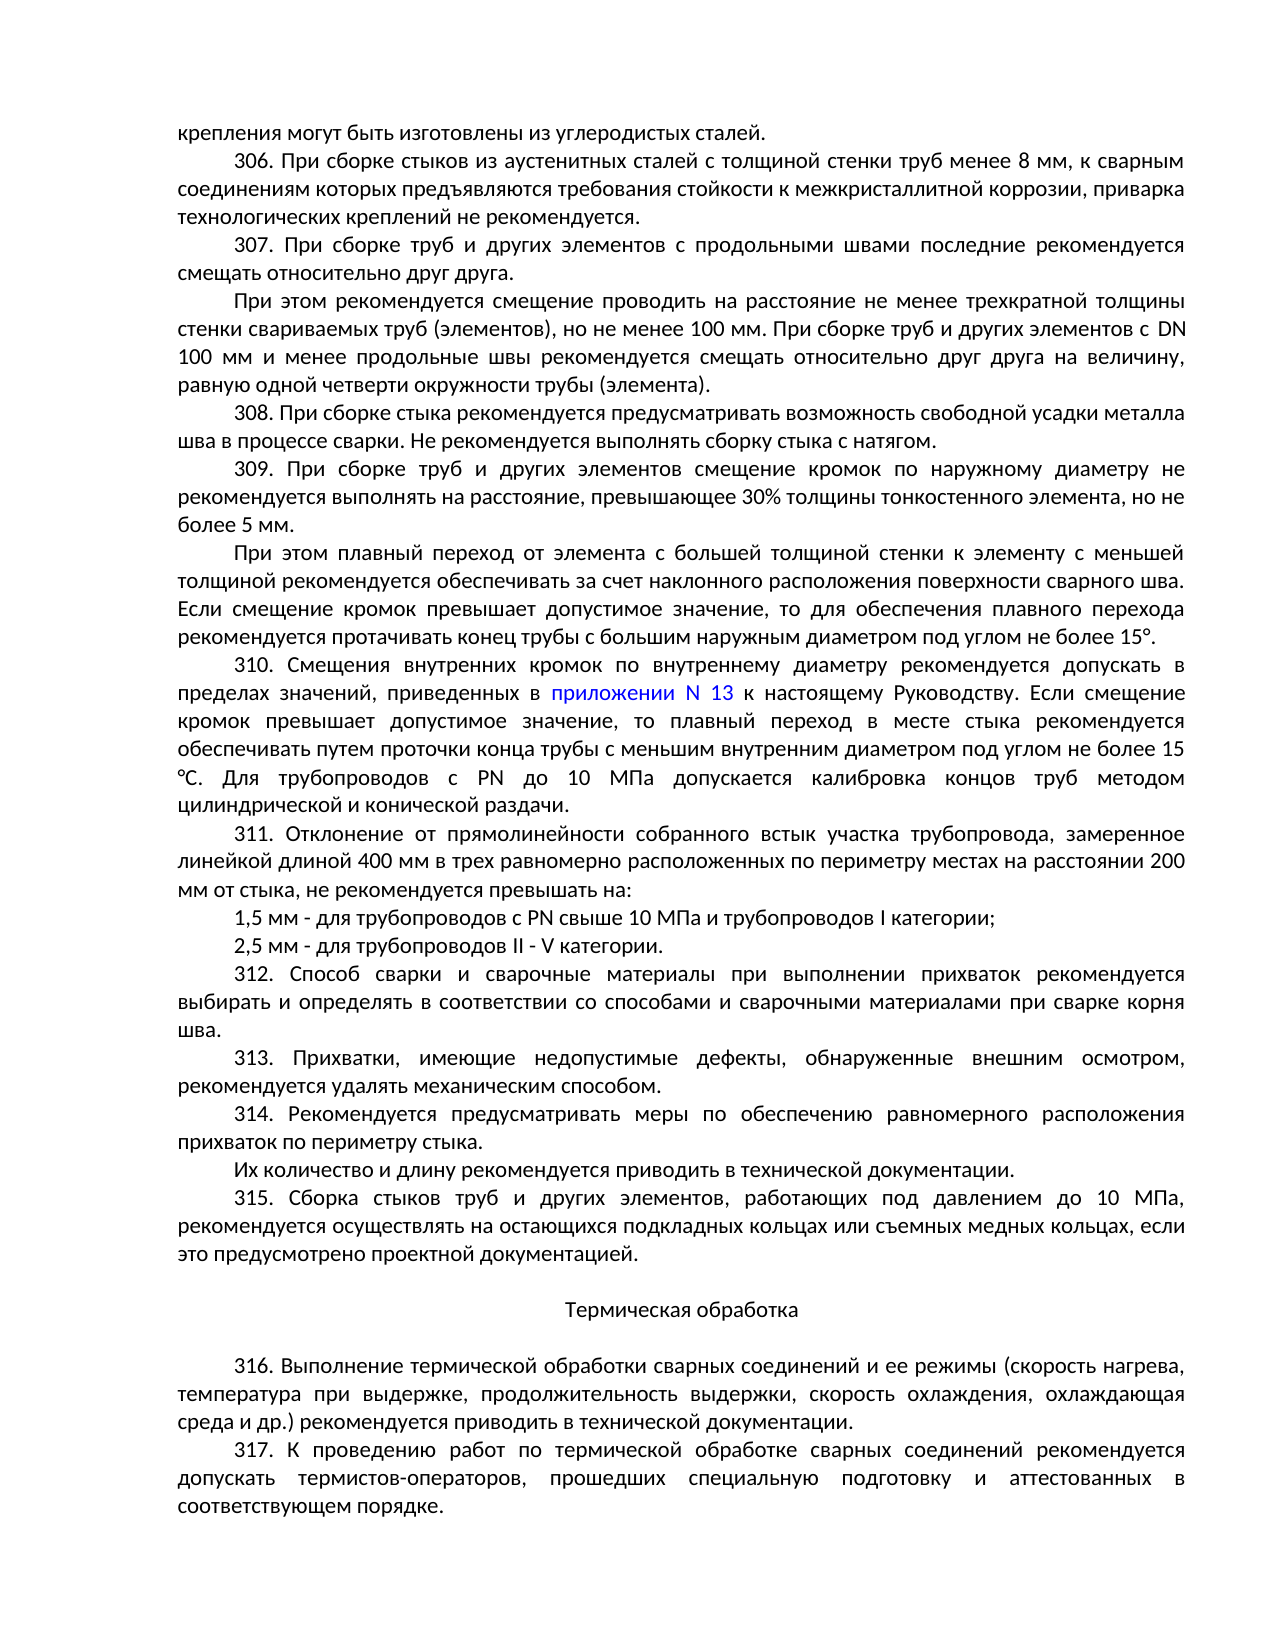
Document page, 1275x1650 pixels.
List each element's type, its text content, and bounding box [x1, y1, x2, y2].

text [177, 118, 1186, 146]
text 316. Выполнение термической обработки сварных соединений и ее режимы (скорость нагрева, температура при выдержке, продолжительность выдержки, скорость охлаждения, охлаждающая среда и др.) рекомендуется приводить в технической документации. [177, 1351, 1186, 1435]
text При этом плавный переход от элемента с большей толщиной стенки к элементу с меньшей толщиной рекомендуется обеспечивать за счет наклонного расположения поверхности сварного шва. Если смещение кромок превышает допустимое значение, то для обеспечения плавного перехода рекомендуется протачивать конец трубы с большим наружным диаметром под углом не более 15°. [177, 538, 1186, 651]
text 307. При сборке труб и других элементов с продольными швами последние рекомендуется смещать относительно друг друга. [177, 230, 1186, 286]
text 311. Отклонение от прямолинейности собранного встык участка трубопровода, замеренное линейкой длиной 400 мм в трех равномерно расположенных по периметру местах на расстоянии 200 мм от стыка, не рекомендуется превышать на: [177, 819, 1186, 903]
text 314. Рекомендуется предусматривать меры по обеспечению равномерного расположения прихваток по периметру стыка. [177, 1099, 1186, 1155]
text 313. Прихватки, имеющие недопустимые дефекты, обнаруженные внешним осмотром, рекомендуется удалять механическим способом. [177, 1043, 1186, 1099]
text 309. При сборке труб и других элементов смещение кромок по наружному диаметру не рекомендуется выполнять на расстояние, превышающее 30% толщины тонкостенного элемента, но не более 5 мм. [177, 454, 1186, 538]
text Термическая обработка [177, 1295, 1186, 1323]
text 310. Смещения внутренних кромок по внутреннему диаметру рекомендуется допускать в пределах значений, приведенных в приложении N 13 к настоящему Руководству. Если смещение кромок превышает допустимое значение, то плавный переход в месте стыка рекомендуется обеспечивать путем проточки конца трубы с меньшим внутренним диаметром под углом не более 15 °C. Для трубопроводов с PN до 10 МПа допускается калибровка концов труб методом цилиндрической и конической раздачи. [177, 651, 1186, 819]
text 317. К проведению работ по термической обработке сварных соединений рекомендуется допускать термистов-операторов, прошедших специальную подготовку и аттестованных в соответствующем порядке. [177, 1435, 1186, 1519]
text Их количество и длину рекомендуется приводить в технической документации. [177, 1155, 1186, 1183]
text При этом рекомендуется смещение проводить на расстояние не менее трехкратной толщины стенки свариваемых труб (элементов), но не менее 100 мм. При сборке труб и других элементов с DN 100 мм и менее продольные швы рекомендуется смещать относительно друг друга на величину, равную одной четверти окружности трубы (элемента). [177, 286, 1186, 398]
text 315. Сборка стыков труб и других элементов, работающих под давлением до 10 МПа, рекомендуется осуществлять на остающихся подкладных кольцах или съемных медных кольцах, если это предусмотрено проектной документацией. [177, 1183, 1186, 1267]
text 306. При сборке стыков из аустенитных сталей с толщиной стенки труб менее 8 мм, к сварным соединениям которых предъявляются требования стойкости к межкристаллитной коррозии, приварка технологических креплений не рекомендуется. [177, 146, 1186, 230]
text 308. При сборке стыка рекомендуется предусматривать возможность свободной усадки металла шва в процессе сварки. Не рекомендуется выполнять сборку стыка с натягом. [177, 398, 1186, 454]
text 2,5 мм - для трубопроводов II - V категории. [177, 931, 1186, 959]
text 312. Способ сварки и сварочные материалы при выполнении прихваток рекомендуется выбирать и определять в соответствии со способами и сварочными материалами при сварке корня шва. [177, 959, 1186, 1043]
text 1,5 мм - для трубопроводов с PN свыше 10 МПа и трубопроводов I категории; [177, 903, 1186, 931]
